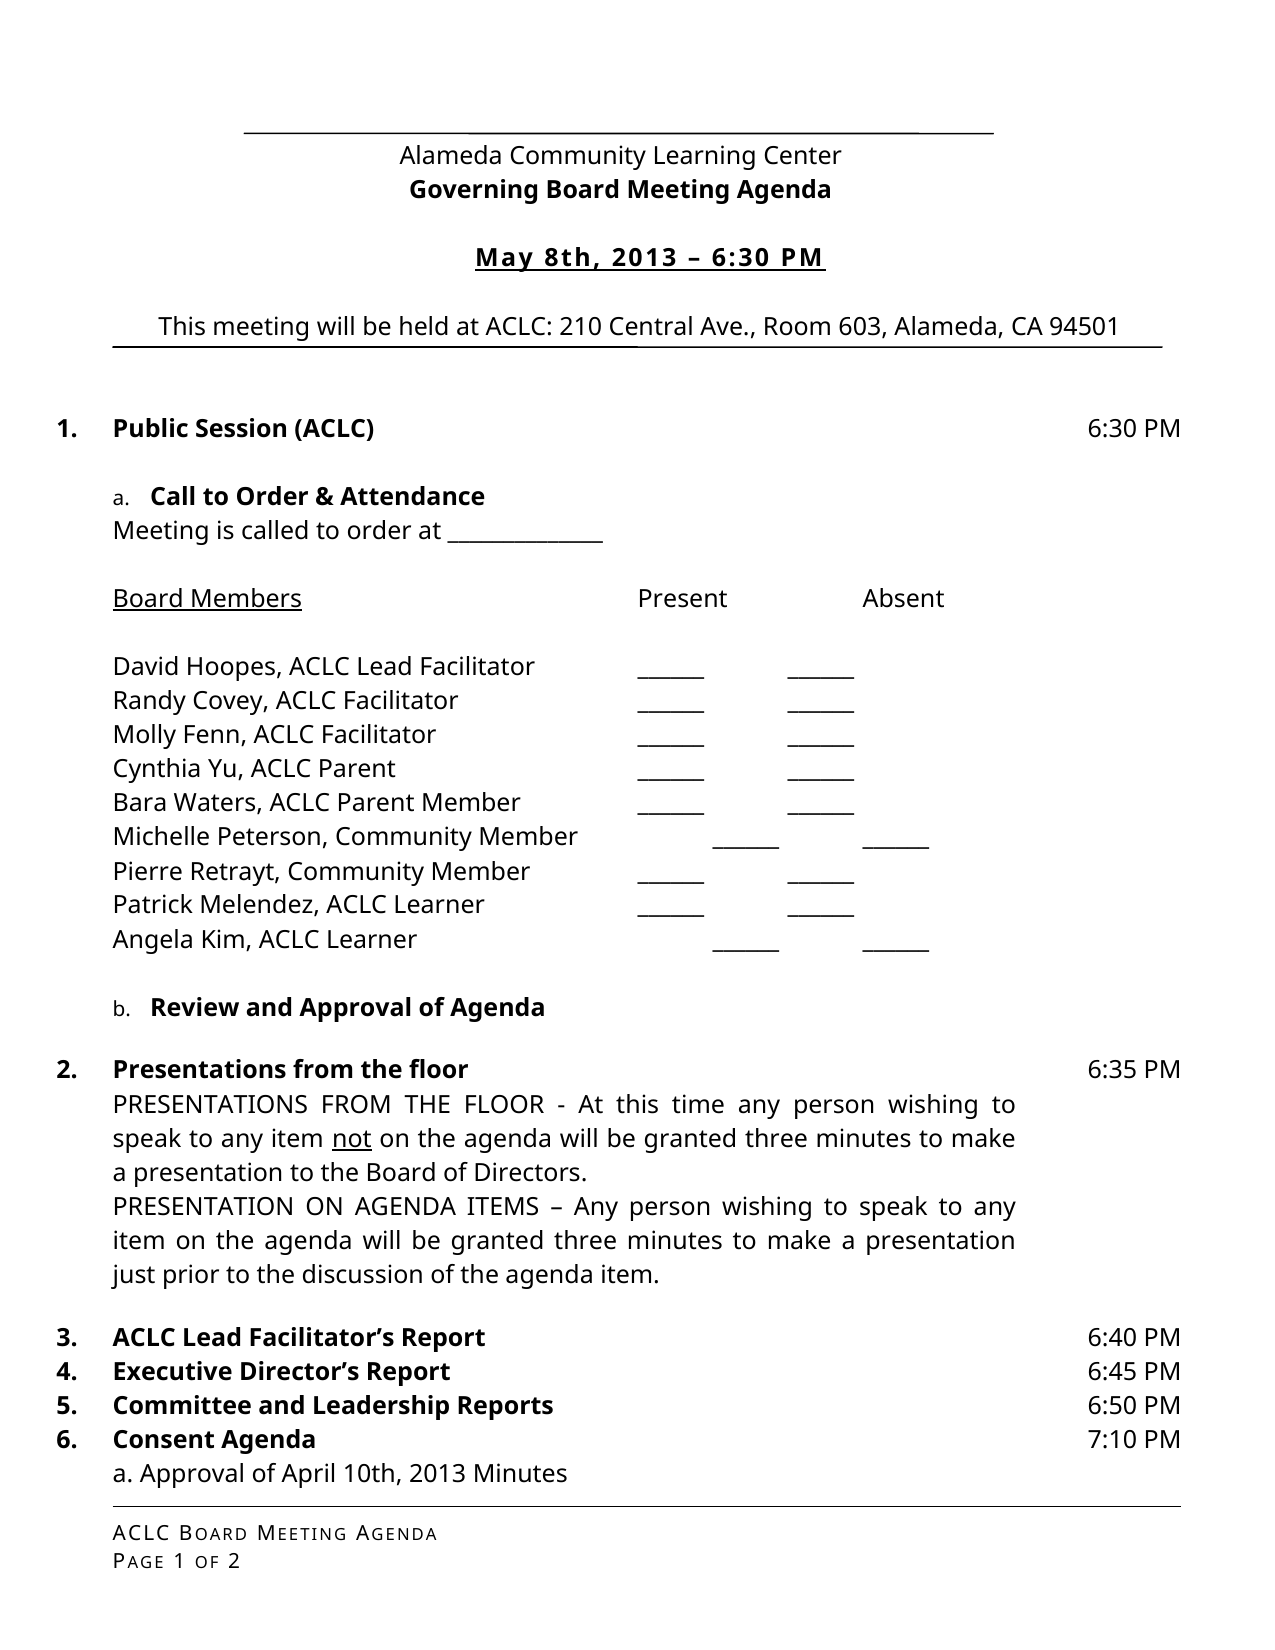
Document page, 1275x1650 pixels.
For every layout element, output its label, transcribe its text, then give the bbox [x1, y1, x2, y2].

list Executive Director’s Report 6:45 PM [56, 1353, 1185, 1387]
text Meeting is called to order at ______________ [112, 512, 1185, 547]
text David Hoopes, ACLC Lead Facilitator ______ ______ [112, 649, 1185, 683]
text PRESENTATIONS FROM THE FLOOR - At this time any person wishing to speak to any item not on the agenda will be granted three minutes to make a presentation to the Board of Directors. [112, 1086, 1017, 1188]
text PRESENTATION ON AGENDA ITEMS – Any person wishing to speak to any item on the agenda will be granted three minutes to make a presentation just prior to the discussion of the agenda item. [112, 1188, 1017, 1291]
text This meeting will be held at ACLC: 210 Central Ave., Room 603, Alameda, CA 94501 [56, 308, 1223, 342]
list Consent Agenda 7:10 PM a. Approval of April 10th, 2013 Minutes [56, 1422, 1185, 1490]
text Randy Covey, ACLC Facilitator ______ ______ [112, 683, 1185, 717]
text Alameda Community Learning Center [56, 138, 1185, 172]
text Pierre Retrayt, Community Member ______ ______ [112, 853, 1185, 887]
text May 8th, 2013 – 6:30 PM [112, 240, 1185, 274]
text Bara Waters, ACLC Parent Member ______ ______ [112, 785, 1185, 819]
list Committee and Leadership Reports 6:50 PM [56, 1387, 1185, 1422]
list Call to Order & Attendance [112, 478, 1185, 512]
list Presentations from the floor 6:35 PM [56, 1052, 1185, 1086]
text Molly Fenn, ACLC Facilitator ______ ______ [112, 717, 1185, 751]
text Angela Kim, ACLC Learner ______ ______ [112, 921, 1185, 955]
text Patrick Melendez, ACLC Learner ______ ______ [112, 887, 1185, 921]
text Governing Board Meeting Agenda [56, 172, 1185, 206]
list Public Session (ACLC) 6:30 PM [56, 410, 1185, 444]
text Michelle Peterson, Community Member ______ ______ [112, 819, 1185, 853]
list ACLC Lead Facilitator’s Report 6:40 PM [56, 1319, 1185, 1353]
text Cynthia Yu, ACLC Parent ______ ______ [112, 751, 1185, 785]
text Board Members Present Absent [112, 581, 1185, 615]
list Review and Approval of Agenda [112, 989, 1185, 1023]
